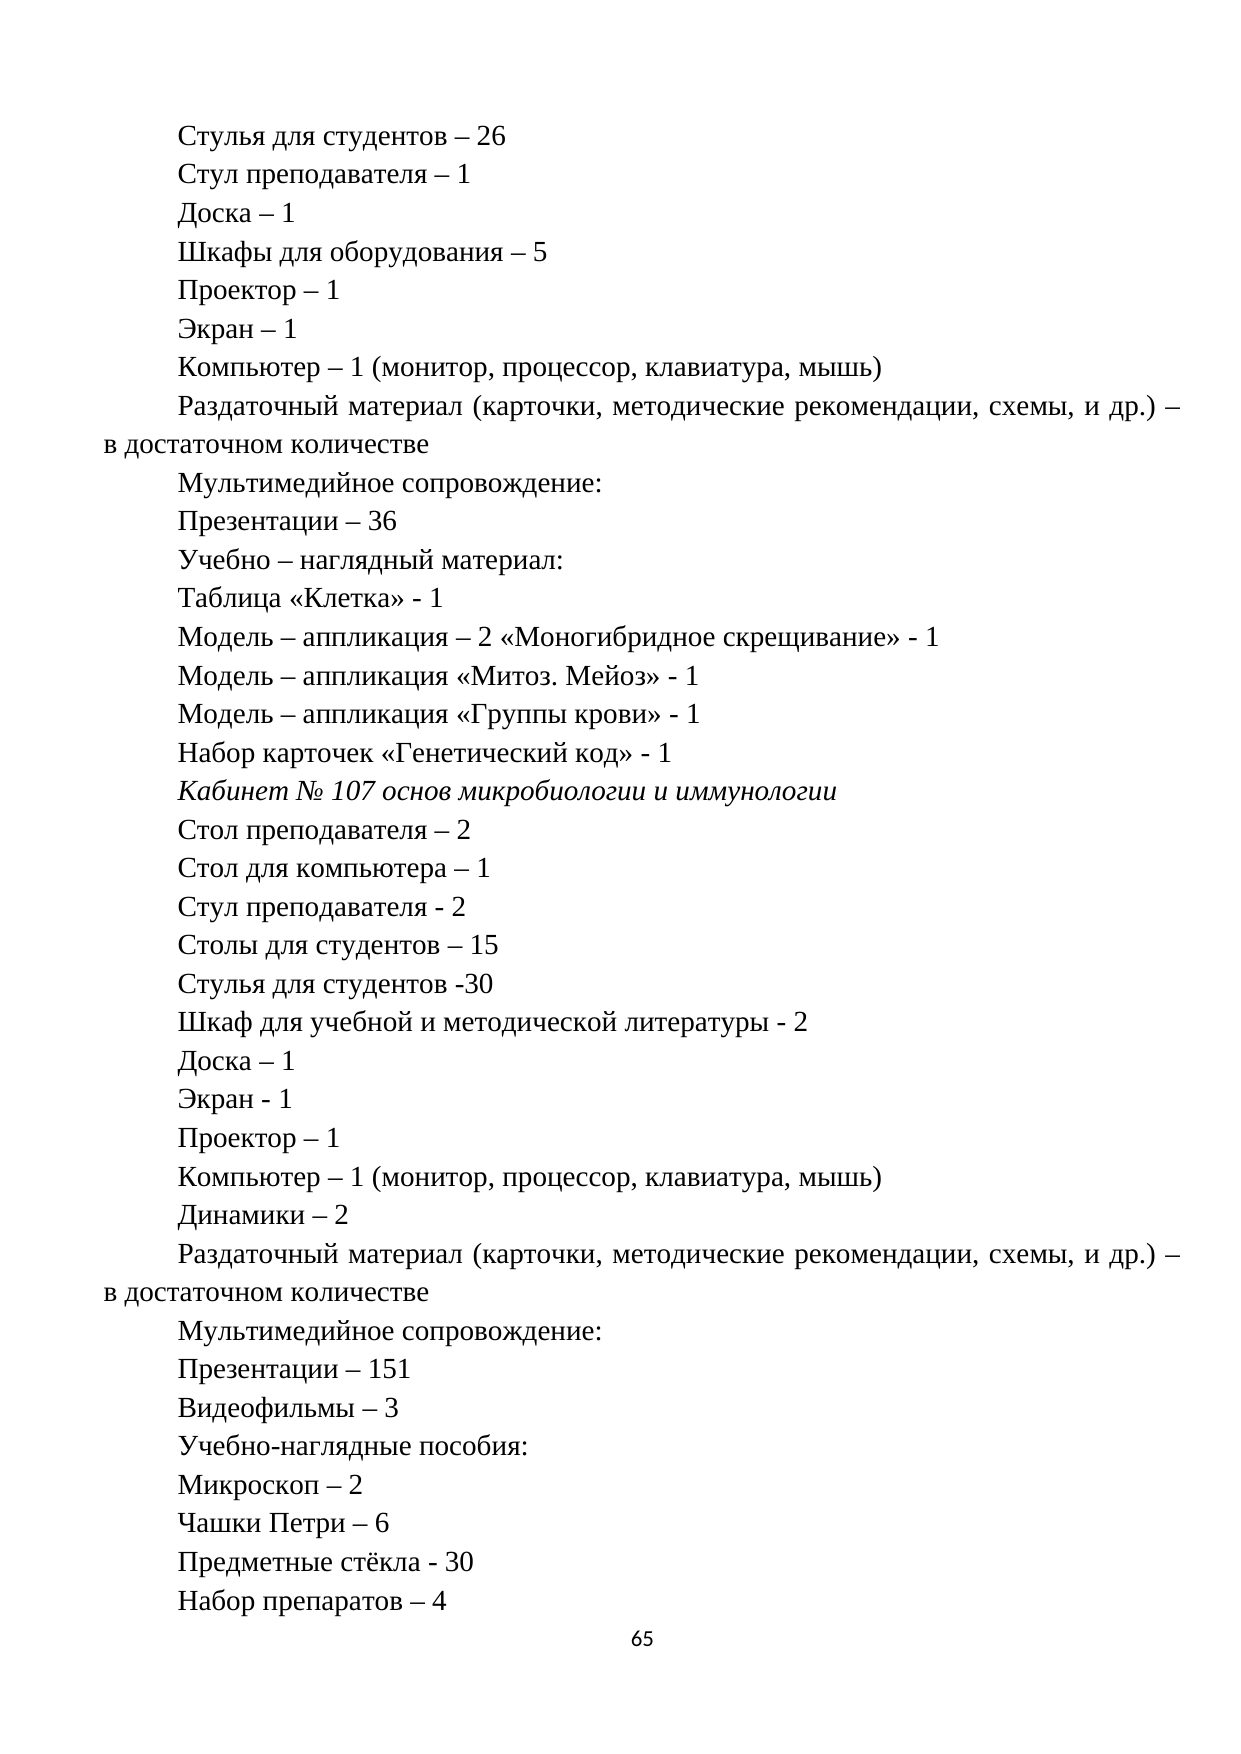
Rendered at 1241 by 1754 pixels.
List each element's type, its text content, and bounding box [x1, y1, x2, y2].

text Модель – аппликация «Группы крови» - 1 [103, 696, 1181, 730]
text Компьютер – 1 (монитор, процессор, клавиатура, мышь) [103, 1159, 1181, 1192]
text Раздаточный материал (карточки, методические рекомендации, схемы, и др.) – в достаточном количестве [103, 1236, 1181, 1308]
text Стул преподавателя – 1 [103, 157, 1181, 190]
text Набор препаратов – 4 [103, 1583, 1181, 1616]
text Стол для компьютера – 1 [103, 850, 1181, 884]
text Модель – аппликация – 2 «Моногибридное скрещивание» - 1 [103, 619, 1181, 653]
text Учебно – наглядный материал: [103, 542, 1181, 576]
text Мультимедийное сопровождение: [103, 465, 1181, 498]
text Экран – 1 [103, 311, 1181, 344]
text Шкаф для учебной и методической литературы - 2 [103, 1004, 1181, 1038]
text Набор карточек «Генетический код» - 1 [103, 735, 1181, 768]
text Проектор – 1 [103, 272, 1181, 306]
text Доска – 1 [103, 195, 1181, 229]
text Видеофильмы – 3 [103, 1390, 1181, 1423]
text Презентации – 36 [103, 503, 1181, 537]
text Кабинет № 107 основ микробиологии и иммунологии [103, 773, 1181, 807]
text Стулья для студентов – 26 [103, 118, 1181, 152]
text Доска – 1 [103, 1043, 1181, 1077]
text Стул преподавателя - 2 [103, 889, 1181, 922]
text Модель – аппликация «Митоз. Мейоз» - 1 [103, 658, 1181, 691]
text Презентации – 151 [103, 1351, 1181, 1385]
text Экран - 1 [103, 1082, 1181, 1115]
text Раздаточный материал (карточки, методические рекомендации, схемы, и др.) – в достаточном количестве [103, 388, 1181, 460]
text Предметные стёкла - 30 [103, 1544, 1181, 1578]
text Чашки Петри – 6 [103, 1506, 1181, 1539]
text Шкафы для оборудования – 5 [103, 234, 1181, 267]
text Микроскоп – 2 [103, 1467, 1181, 1501]
text Стулья для студентов -30 [103, 966, 1181, 999]
text Динамики – 2 [103, 1197, 1181, 1231]
text Таблица «Клетка» - 1 [103, 581, 1181, 614]
text Стол преподавателя – 2 [103, 812, 1181, 845]
text Учебно-наглядные пособия: [103, 1428, 1181, 1462]
text Проектор – 1 [103, 1120, 1181, 1154]
text Компьютер – 1 (монитор, процессор, клавиатура, мышь) [103, 349, 1181, 383]
text Столы для студентов – 15 [103, 927, 1181, 961]
text Мультимедийное сопровождение: [103, 1313, 1181, 1346]
